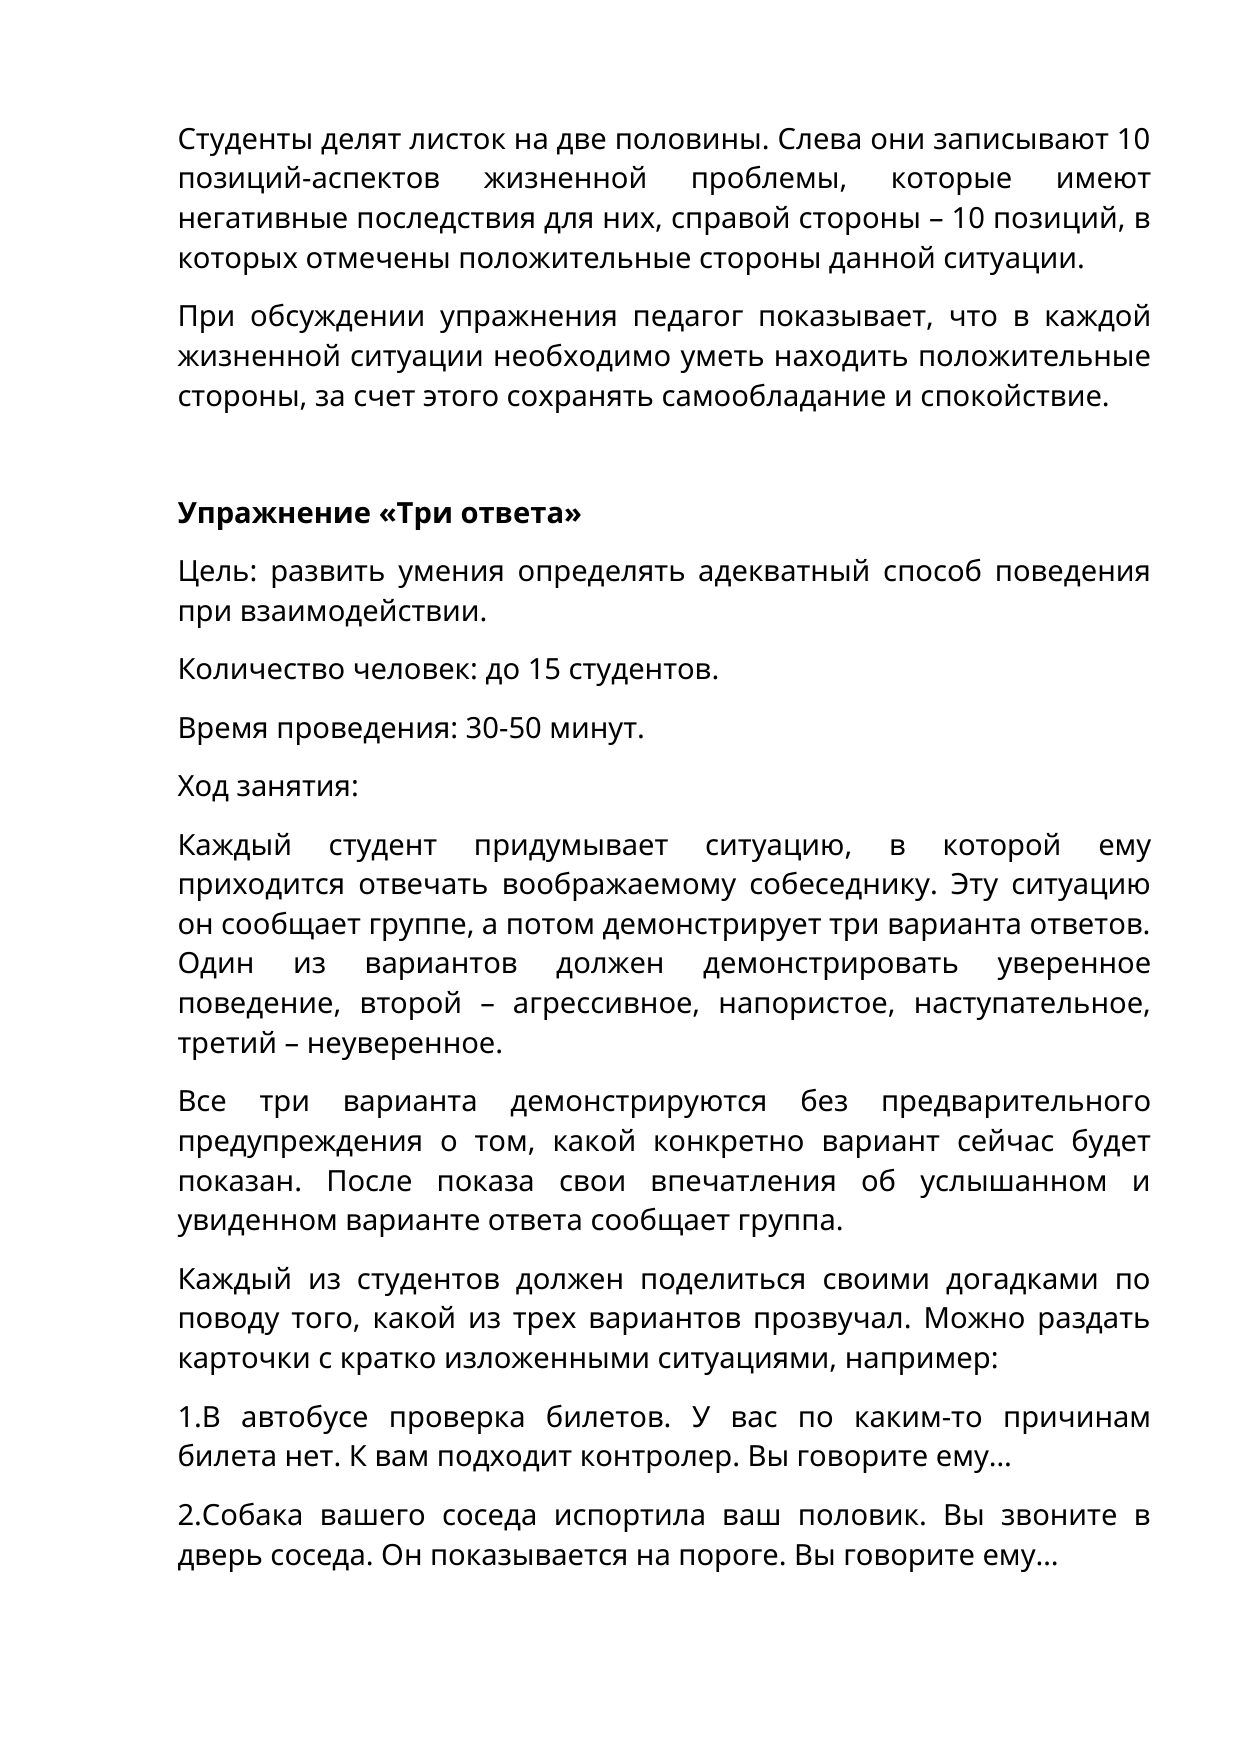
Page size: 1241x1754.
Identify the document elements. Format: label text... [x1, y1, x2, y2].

text Каждый из студентов должен поделиться своими догадками по поводу того, какой из трех вариантов прозвучал. Можно раздать карточки с кратко изложенными ситуациями, например: [177, 1258, 1152, 1377]
text 2.Собака вашего соседа испортила ваш половик. Вы звоните в дверь соседа. Он показывается на пороге. Вы говорите ему… [177, 1494, 1152, 1573]
text Количество человек: до 15 студентов. [177, 648, 1152, 688]
text Студенты делят листок на две половины. Слева они записывают 10 позиций-аспектов жизненной проблемы, которые имеют негативные последствия для них, справой стороны – 10 позиций, в которых отмечены положительные стороны данной ситуации. [177, 118, 1152, 277]
text Ход занятия: [177, 765, 1152, 805]
text Упражнение «Три ответа» [177, 492, 1152, 532]
text 1.В автобусе проверка билетов. У вас по каким-то причинам билета нет. К вам подходит контролер. Вы говорите ему… [177, 1396, 1152, 1475]
text Все три варианта демонстрируются без предварительного предупреждения о том, какой конкретно вариант сейчас будет показан. После показа свои впечатления об услышанном и увиденном варианте ответа сообщает группа. [177, 1081, 1152, 1239]
text Каждый студент придумывает ситуацию, в которой ему приходится отвечать воображаемому собеседнику. Эту ситуацию он сообщает группе, а потом демонстрирует три варианта ответов. Один из вариантов должен демонстрировать уверенное поведение, второй – агрессивное, напористое, наступательное, третий – неуверенное. [177, 824, 1152, 1062]
text Цель: развить умения определять адекватный способ поведения при взаимодействии. [177, 550, 1152, 630]
text При обсуждении упражнения педагог показывает, что в каждой жизненной ситуации необходимо уметь находить положительные стороны, за счет этого сохранять самообладание и спокойствие. [177, 296, 1152, 415]
text Время проведения: 30-50 минут. [177, 707, 1152, 747]
